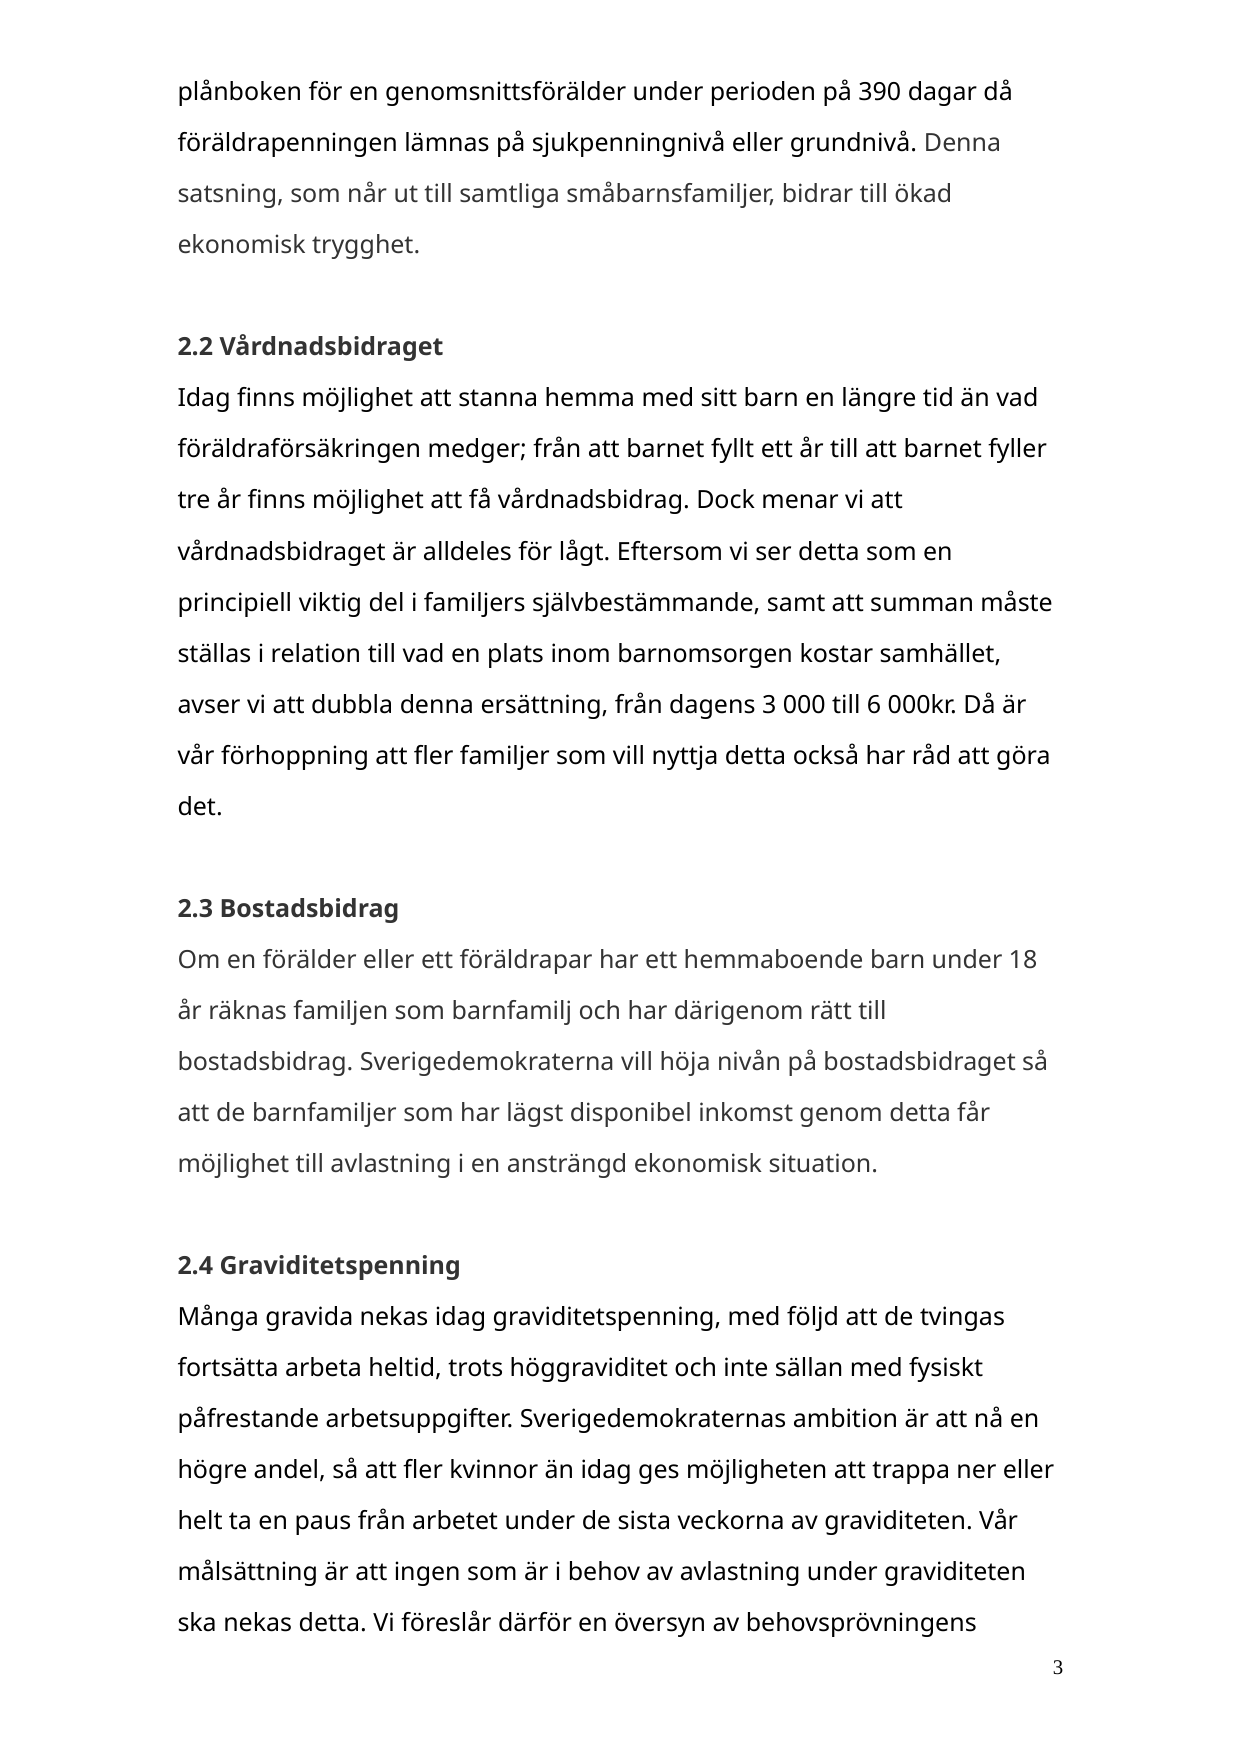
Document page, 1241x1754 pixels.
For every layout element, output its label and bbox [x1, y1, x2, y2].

text [177, 74, 1063, 1639]
